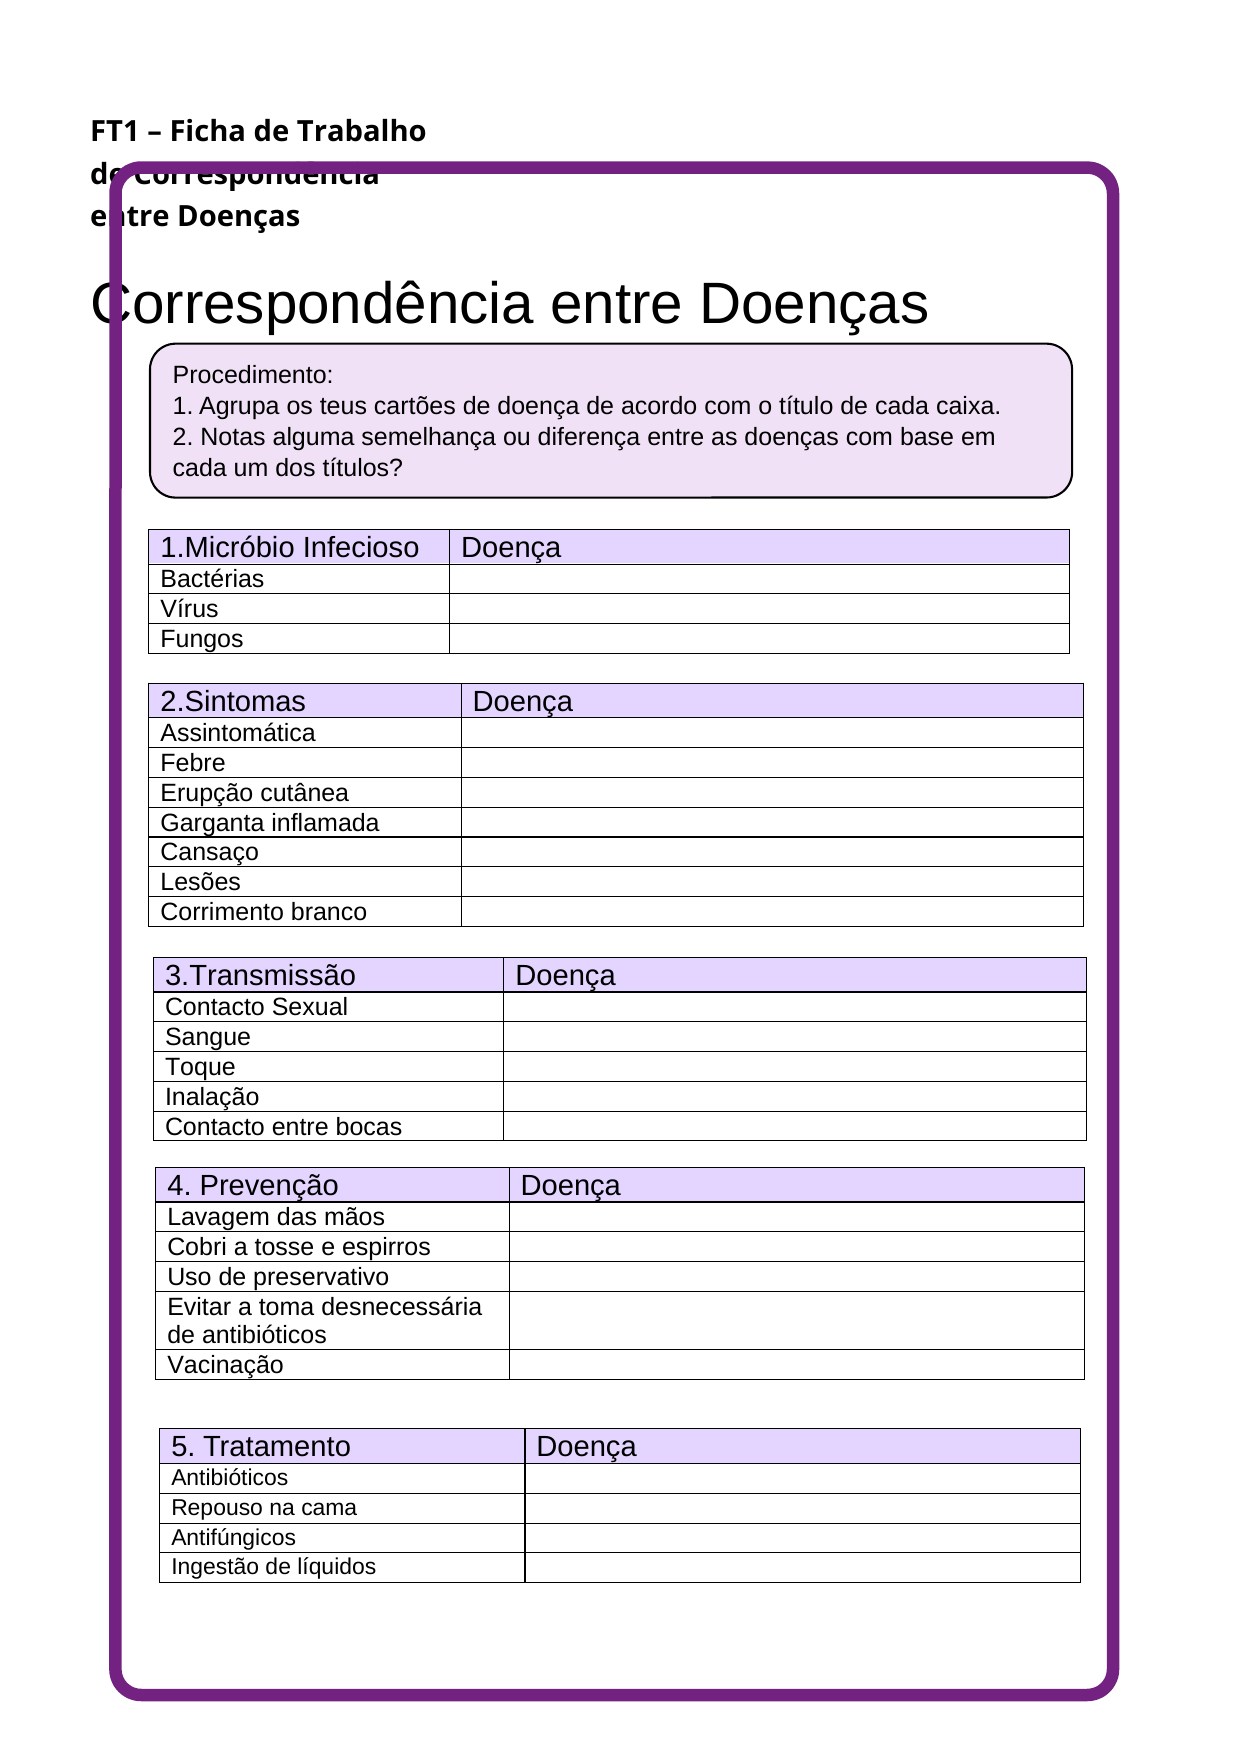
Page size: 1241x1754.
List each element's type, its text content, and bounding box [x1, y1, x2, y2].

table_cell Lesões [149, 867, 461, 896]
table_cell Vírus [149, 594, 449, 623]
table_cell [526, 1494, 1080, 1522]
table_cell Uso de preservativo [156, 1262, 509, 1291]
table_cell Fungos [149, 624, 449, 653]
table_header 5. Tratamento [160, 1429, 524, 1463]
table_cell Evitar a toma desnecessária de antibióticos [156, 1292, 509, 1349]
table_cell [462, 897, 1083, 926]
table_cell Cobri a tosse e espirros [156, 1232, 509, 1261]
table_cell Cansaço [149, 838, 461, 866]
table_header Doença [526, 1429, 1080, 1463]
table_cell [462, 838, 1083, 866]
table_cell [510, 1350, 1084, 1379]
table_cell [504, 1022, 1086, 1051]
table_cell [510, 1232, 1084, 1261]
table_cell [462, 748, 1083, 777]
table_cell Inalação [154, 1082, 503, 1111]
table_cell Contacto entre bocas [154, 1112, 503, 1140]
table_header Doença [450, 530, 1069, 563]
table_header 2.Sintomas [149, 684, 461, 717]
table_cell Repouso na cama [160, 1494, 524, 1522]
table_cell Bactérias [149, 565, 449, 593]
table_header 4. Prevenção [156, 1168, 509, 1201]
table_cell Antifúngicos [160, 1524, 524, 1552]
table_cell Lavagem das mãos [156, 1203, 509, 1231]
table_header Doença [510, 1168, 1084, 1201]
table_cell [450, 565, 1069, 593]
table_header Doença [504, 958, 1086, 991]
table_cell [504, 993, 1086, 1021]
table_header Doença [462, 684, 1083, 717]
table_cell [526, 1464, 1080, 1493]
table_cell [504, 1082, 1086, 1111]
table_cell Antibióticos [160, 1464, 524, 1493]
table_cell Erupção cutânea [149, 778, 461, 807]
table_cell [462, 778, 1083, 807]
table_cell Vacinação [156, 1350, 509, 1379]
table_cell [462, 867, 1083, 896]
table_cell Contacto Sexual [154, 993, 503, 1021]
table_cell Sangue [154, 1022, 503, 1051]
table_cell [504, 1052, 1086, 1081]
table_cell Toque [154, 1052, 503, 1081]
table_cell [510, 1292, 1084, 1349]
table_cell [510, 1262, 1084, 1291]
table_cell Febre [149, 748, 461, 777]
table_cell [510, 1203, 1084, 1231]
table_cell [526, 1553, 1080, 1582]
table_cell [526, 1524, 1080, 1552]
table_cell [462, 718, 1083, 747]
table_header 3.Transmissão [154, 958, 503, 991]
table_cell Garganta inflamada [149, 808, 461, 836]
table_cell Assintomática [149, 718, 461, 747]
table_header 1.Micróbio Infecioso [149, 530, 449, 563]
table_cell Ingestão de líquidos [160, 1553, 524, 1582]
table_cell [450, 624, 1069, 653]
table_cell [462, 808, 1083, 836]
table_cell [504, 1112, 1086, 1140]
table_cell Corrimento branco [149, 897, 461, 926]
table_cell [450, 594, 1069, 623]
